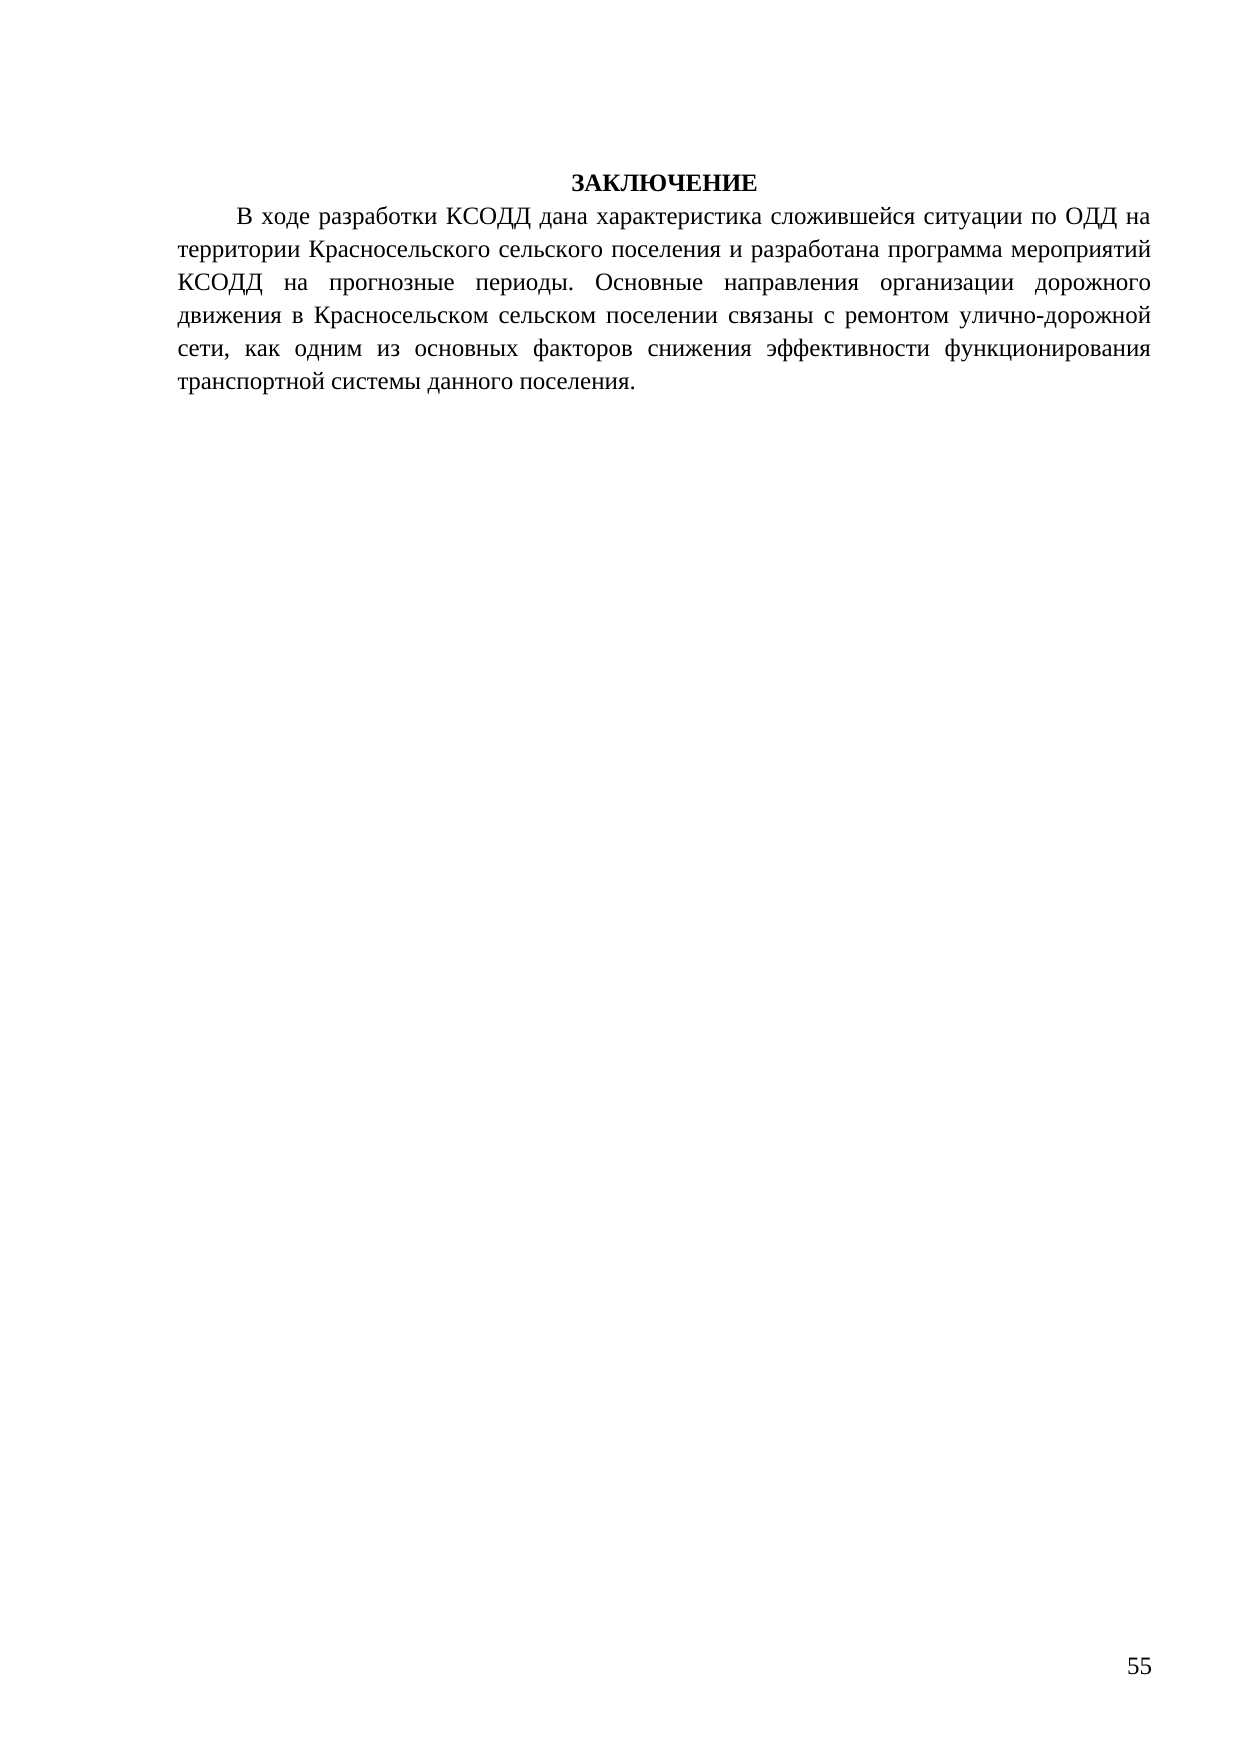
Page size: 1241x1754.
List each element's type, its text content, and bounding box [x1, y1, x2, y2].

text В ходе разработки КСОДД дана характеристика сложившейся ситуации по ОДД на территории Красносельского сельского поселения и разработана программа мероприятий КСОДД на прогнозные периоды. Основные направления организации дорожного движения в Красносельском сельском поселении связаны с ремонтом улично-дорожной сети, как одним из основных факторов снижения эффективности функционирования транспортной системы данного поселения. [177, 201, 1152, 395]
subtitle ЗАКЛЮЧЕНИЕ [177, 168, 1152, 197]
